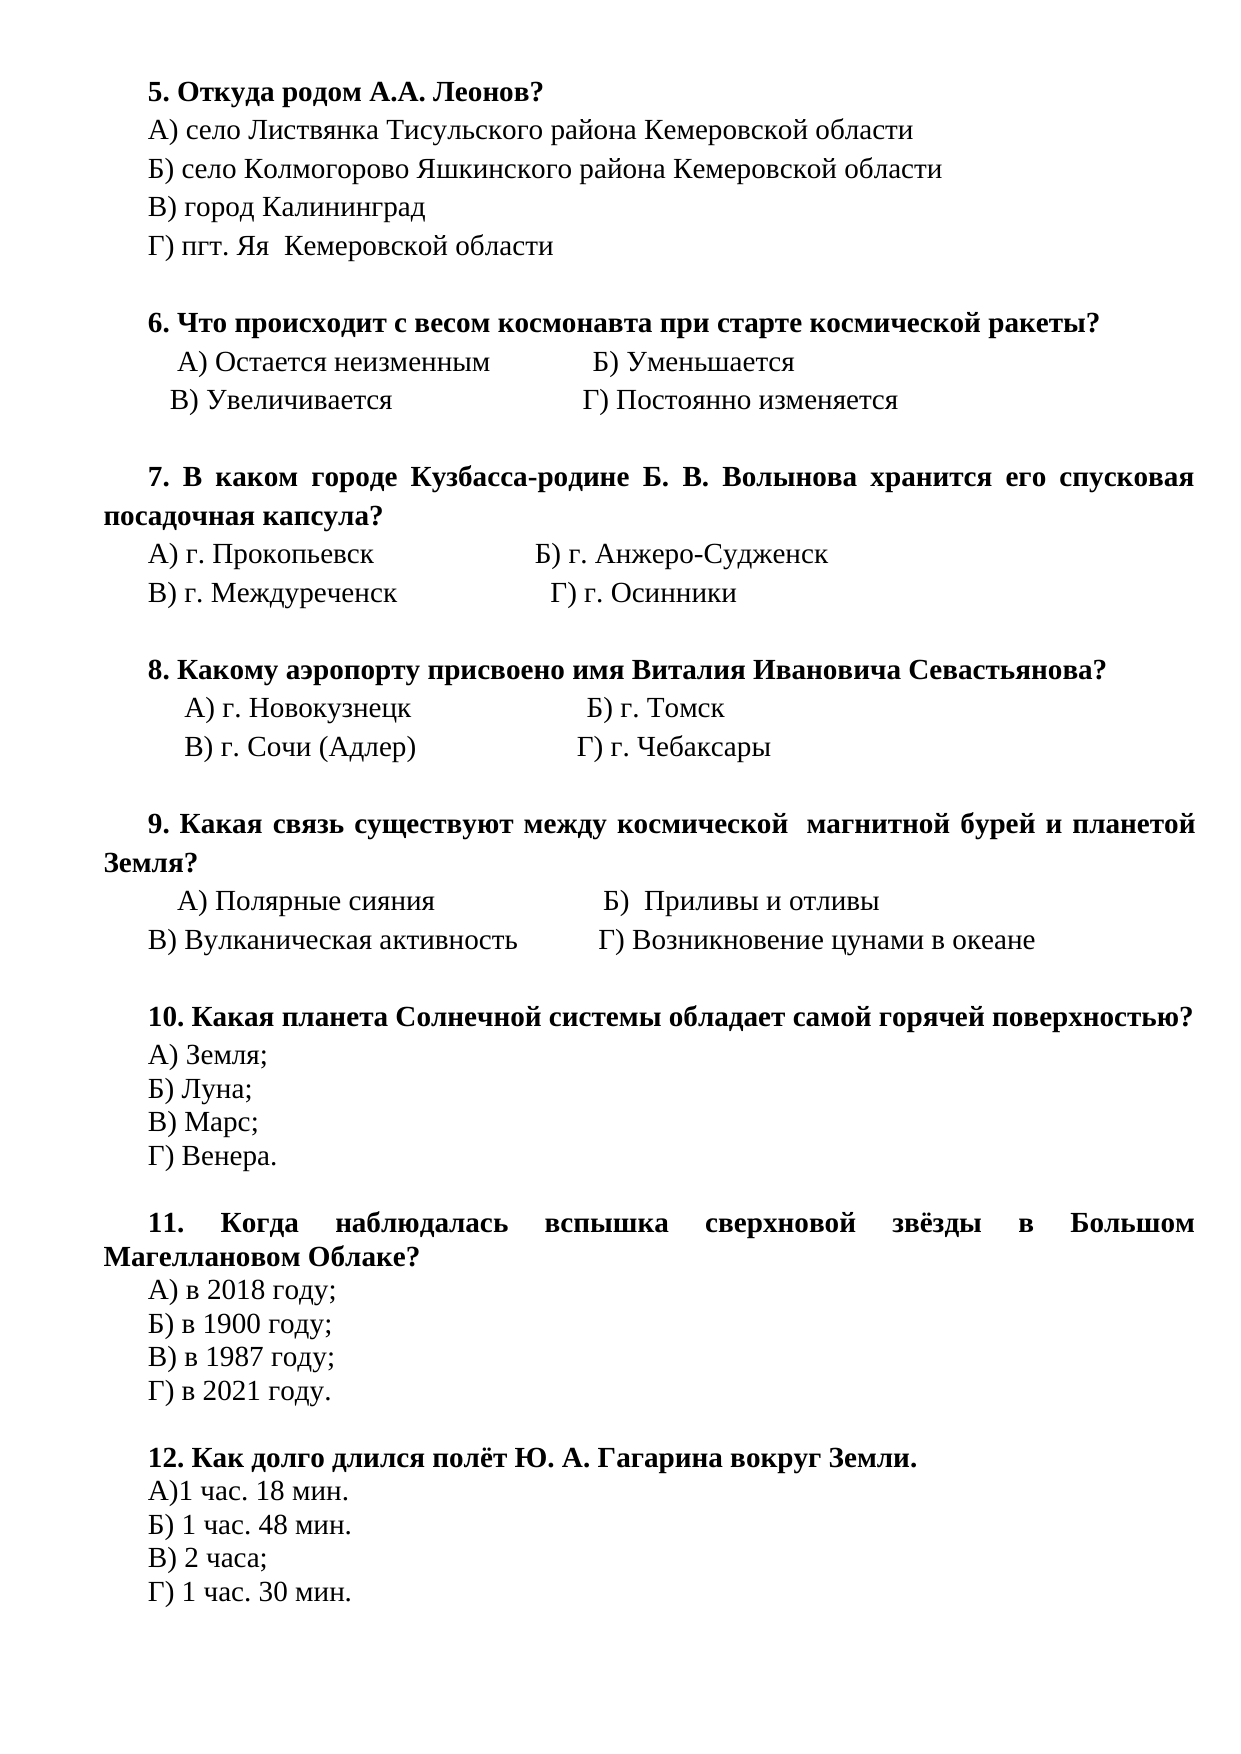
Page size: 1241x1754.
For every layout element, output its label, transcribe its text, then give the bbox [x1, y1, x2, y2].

text В) Вулканическая активность Г) Возникновение цунами в океане [103, 922, 1196, 955]
text В) город Калининград [103, 189, 1196, 223]
text 7. В каком городе Кузбасса-родине Б. В. Волынова хранится его спусковая посадочная капсула? [103, 459, 1196, 531]
text А) Земля; [103, 1037, 1196, 1071]
text В) г. Сочи (Адлер) Г) г. Чебаксары [103, 729, 1196, 763]
text Г) Венера. [103, 1138, 1196, 1172]
text Г) пгт. Яя Кемеровской области [103, 228, 1196, 262]
text В) 2 часа; [103, 1541, 1196, 1574]
text А) в 2018 году; [103, 1272, 1196, 1306]
text В) Марс; [103, 1104, 1196, 1138]
text 12. Как долго длился полёт Ю. А. Гагарина вокруг Земли. [103, 1440, 1196, 1473]
text А) Полярные сияния Б) Приливы и отливы [103, 883, 1196, 917]
text В) г. Междуреченск Г) г. Осинники [103, 575, 1196, 608]
text 10. Какая планета Солнечной системы обладает самой горячей поверхностью? [103, 999, 1196, 1032]
text А) г. Прокопьевск Б) г. Анжеро-Судженск [103, 536, 1196, 570]
text А) село Листвянка Тисульского района Кемеровской области [103, 112, 1196, 146]
text Б) Луна; [103, 1071, 1196, 1104]
text А) г. Новокузнецк Б) г. Томск [103, 691, 1196, 724]
text В) в 1987 году; [103, 1339, 1196, 1373]
text 9. Какая связь существуют между космической магнитной бурей и планетой Земля? [103, 806, 1196, 878]
text 6. Что происходит с весом космонавта при старте космической ракеты? [103, 305, 1196, 339]
text А) Остается неизменным Б) Уменьшается [103, 344, 1196, 377]
text В) Увеличивается Г) Постоянно изменяется [103, 382, 1196, 416]
text Г) в 2021 году. [103, 1373, 1196, 1406]
text Б) село Колмогорово Яшкинского района Кемеровской области [103, 151, 1196, 184]
text Б) в 1900 году; [103, 1306, 1196, 1339]
text Б) 1 час. 48 мин. [103, 1507, 1196, 1541]
text Г) 1 час. 30 мин. [103, 1574, 1196, 1608]
text А)1 час. 18 мин. [103, 1473, 1196, 1507]
text 8. Какому аэропорту присвоено имя Виталия Ивановича Севастьянова? [103, 652, 1196, 686]
text 5. Откуда родом А.А. Леонов? [103, 74, 1196, 107]
text 11. Когда наблюдалась вспышка сверхновой звёзды в Большом Магеллановом Облаке? [103, 1205, 1196, 1272]
